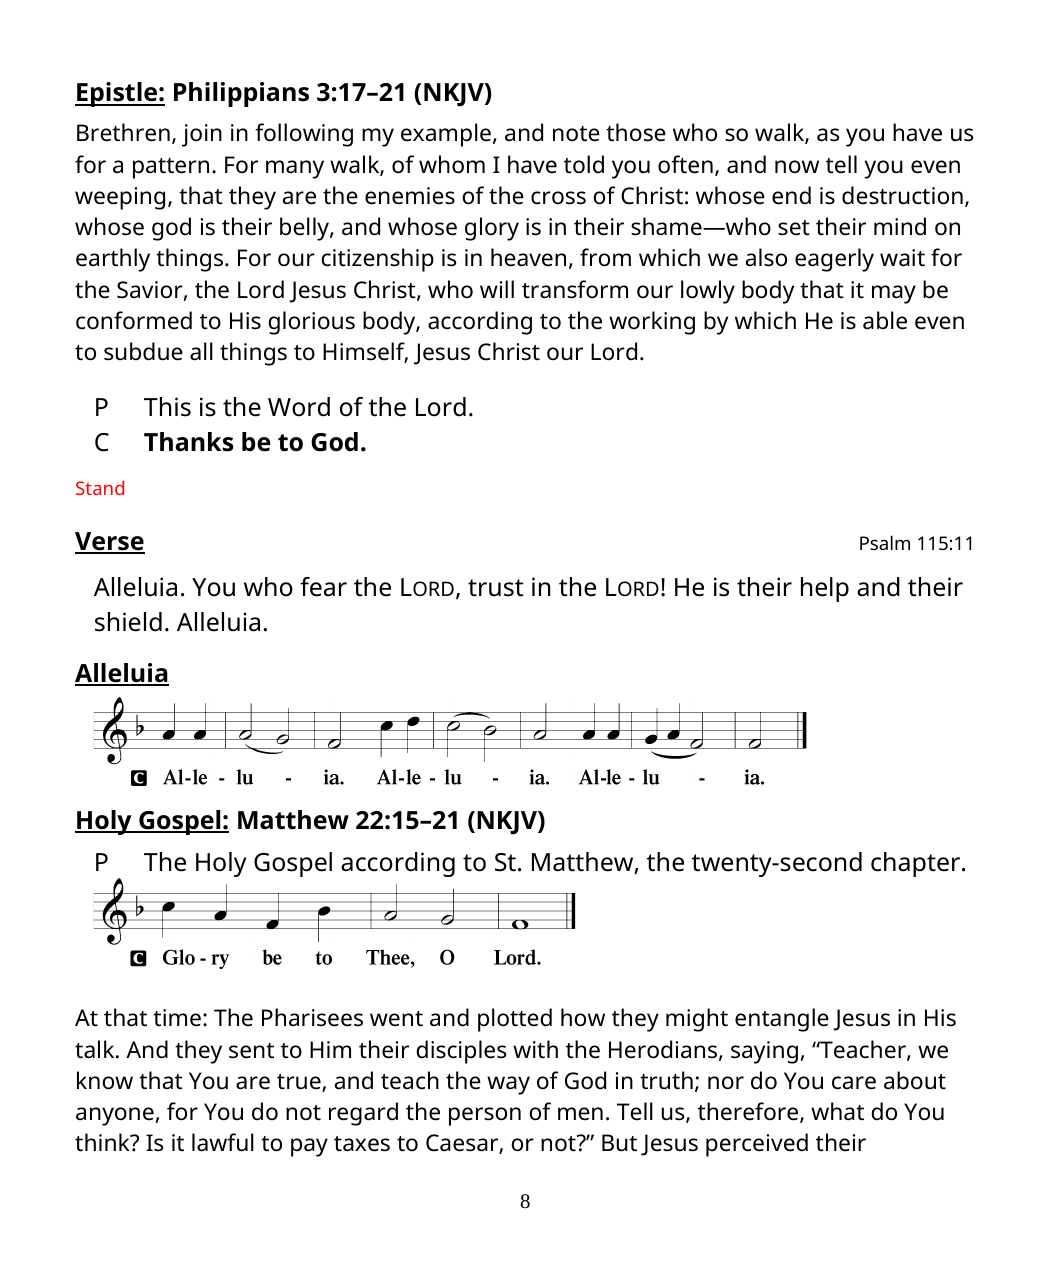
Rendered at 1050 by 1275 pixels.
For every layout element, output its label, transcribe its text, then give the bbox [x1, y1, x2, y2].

text Alleluia. You who fear the Lord, trust in the Lord! He is their help and their shield. Alleluia. [94, 570, 975, 638]
text Brethren, join in following my example, and note those who so walk, as you have us for a pattern. For many walk, of whom I have told you often, and now tell you even weeping, that they are the enemies of the cross of Christ: whose end is destruction, whose god is their belly, and whose glory is in their shame—who set their mind on earthly things. For our citizenship is in heaven, from which we also eagerly wait for the Savior, the Lord Jesus Christ, who will transform our lowly body that it may be conformed to His glorious body, according to the working by which He is able even to subdue all things to Himself, Jesus Christ our Lord. [75, 117, 975, 367]
text Stand [75, 475, 975, 501]
text P The Holy Gospel according to St. Matthew, the twenty-second chapter. [94, 845, 975, 879]
text Epistle: Philippians 3:17–21 (NKJV) [75, 75, 975, 109]
picture [93, 878, 575, 969]
picture [93, 697, 807, 786]
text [75, 1002, 975, 1159]
text Holy Gospel: Matthew 22:15–21 (NKJV) [75, 802, 975, 836]
text Verse Psalm 115:11 [75, 523, 975, 558]
text C Thanks be to God. [94, 424, 975, 458]
text P This is the Word of the Lord. [94, 390, 975, 424]
text Alleluia [75, 655, 975, 689]
